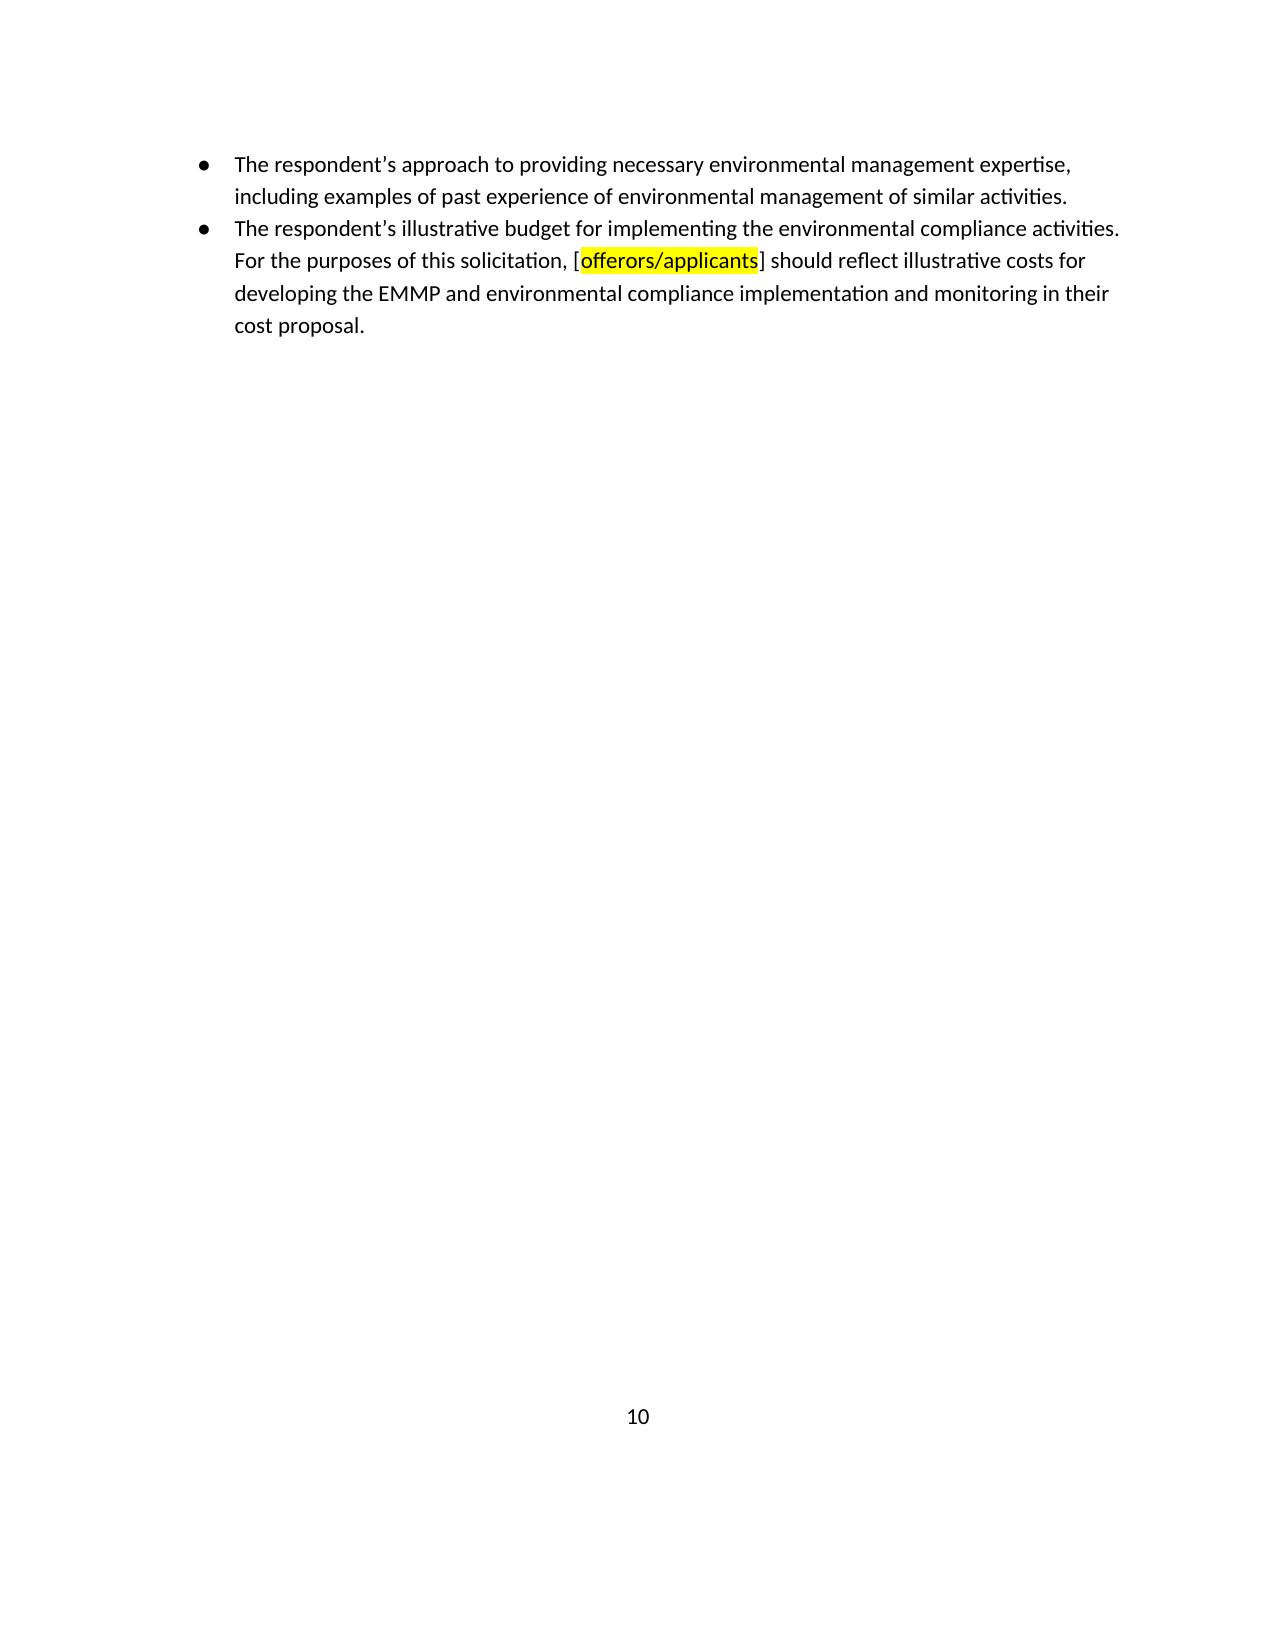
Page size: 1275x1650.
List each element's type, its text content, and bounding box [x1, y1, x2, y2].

list The respondent’s approach to providing necessary environmental management expertise, including examples of past experience of environmental management of similar activities. [197, 150, 1125, 210]
list The respondent’s illustrative budget for implementing the environmental compliance activities. For the purposes of this solicitation, [offerors/applicants] should reflect illustrative costs for developing the EMMP and environmental compliance implementation and monitoring in their cost proposal. [197, 214, 1125, 339]
